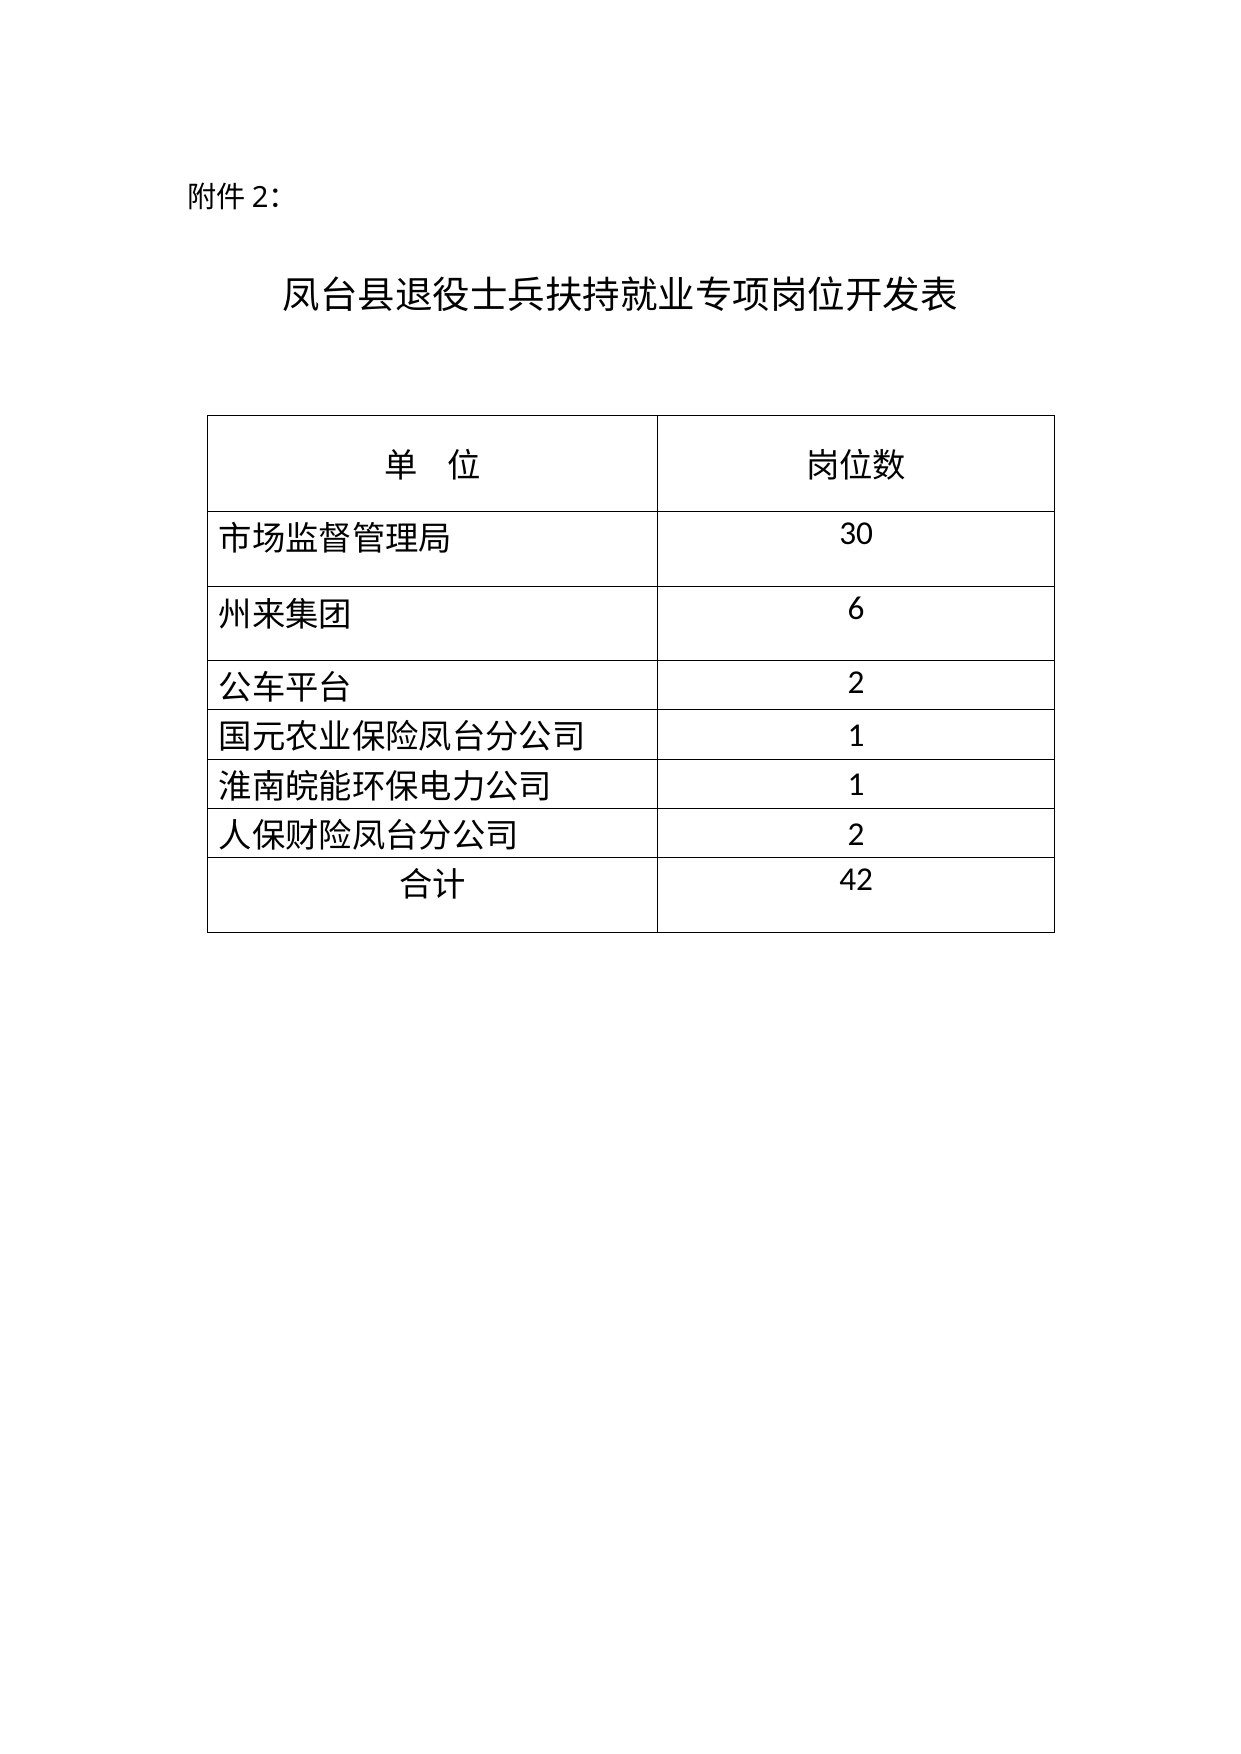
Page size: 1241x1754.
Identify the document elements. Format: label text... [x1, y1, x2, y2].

table_cell 1 [658, 710, 1054, 758]
table_cell 市场监督管理局 [208, 512, 657, 586]
table_cell 30 [658, 512, 1054, 586]
table_cell 2 [658, 661, 1054, 709]
table_cell 人保财险凤台分公司 [208, 809, 657, 857]
table_cell 合计 [208, 858, 657, 932]
table_cell 公车平台 [208, 661, 657, 709]
table_cell 2 [658, 809, 1054, 857]
text 附件2： [187, 162, 1053, 227]
table_cell 国元农业保险凤台分公司 [208, 710, 657, 758]
table_cell 1 [658, 760, 1054, 808]
table_header 单 位 [208, 416, 657, 511]
table_cell 42 [658, 858, 1054, 932]
text 凤台县退役士兵扶持就业专项岗位开发表 [187, 259, 1053, 324]
table_cell 淮南皖能环保电力公司 [208, 760, 657, 808]
table_header 岗位数 [658, 416, 1054, 511]
table_cell 州来集团 [208, 587, 657, 660]
table_cell 6 [658, 587, 1054, 660]
